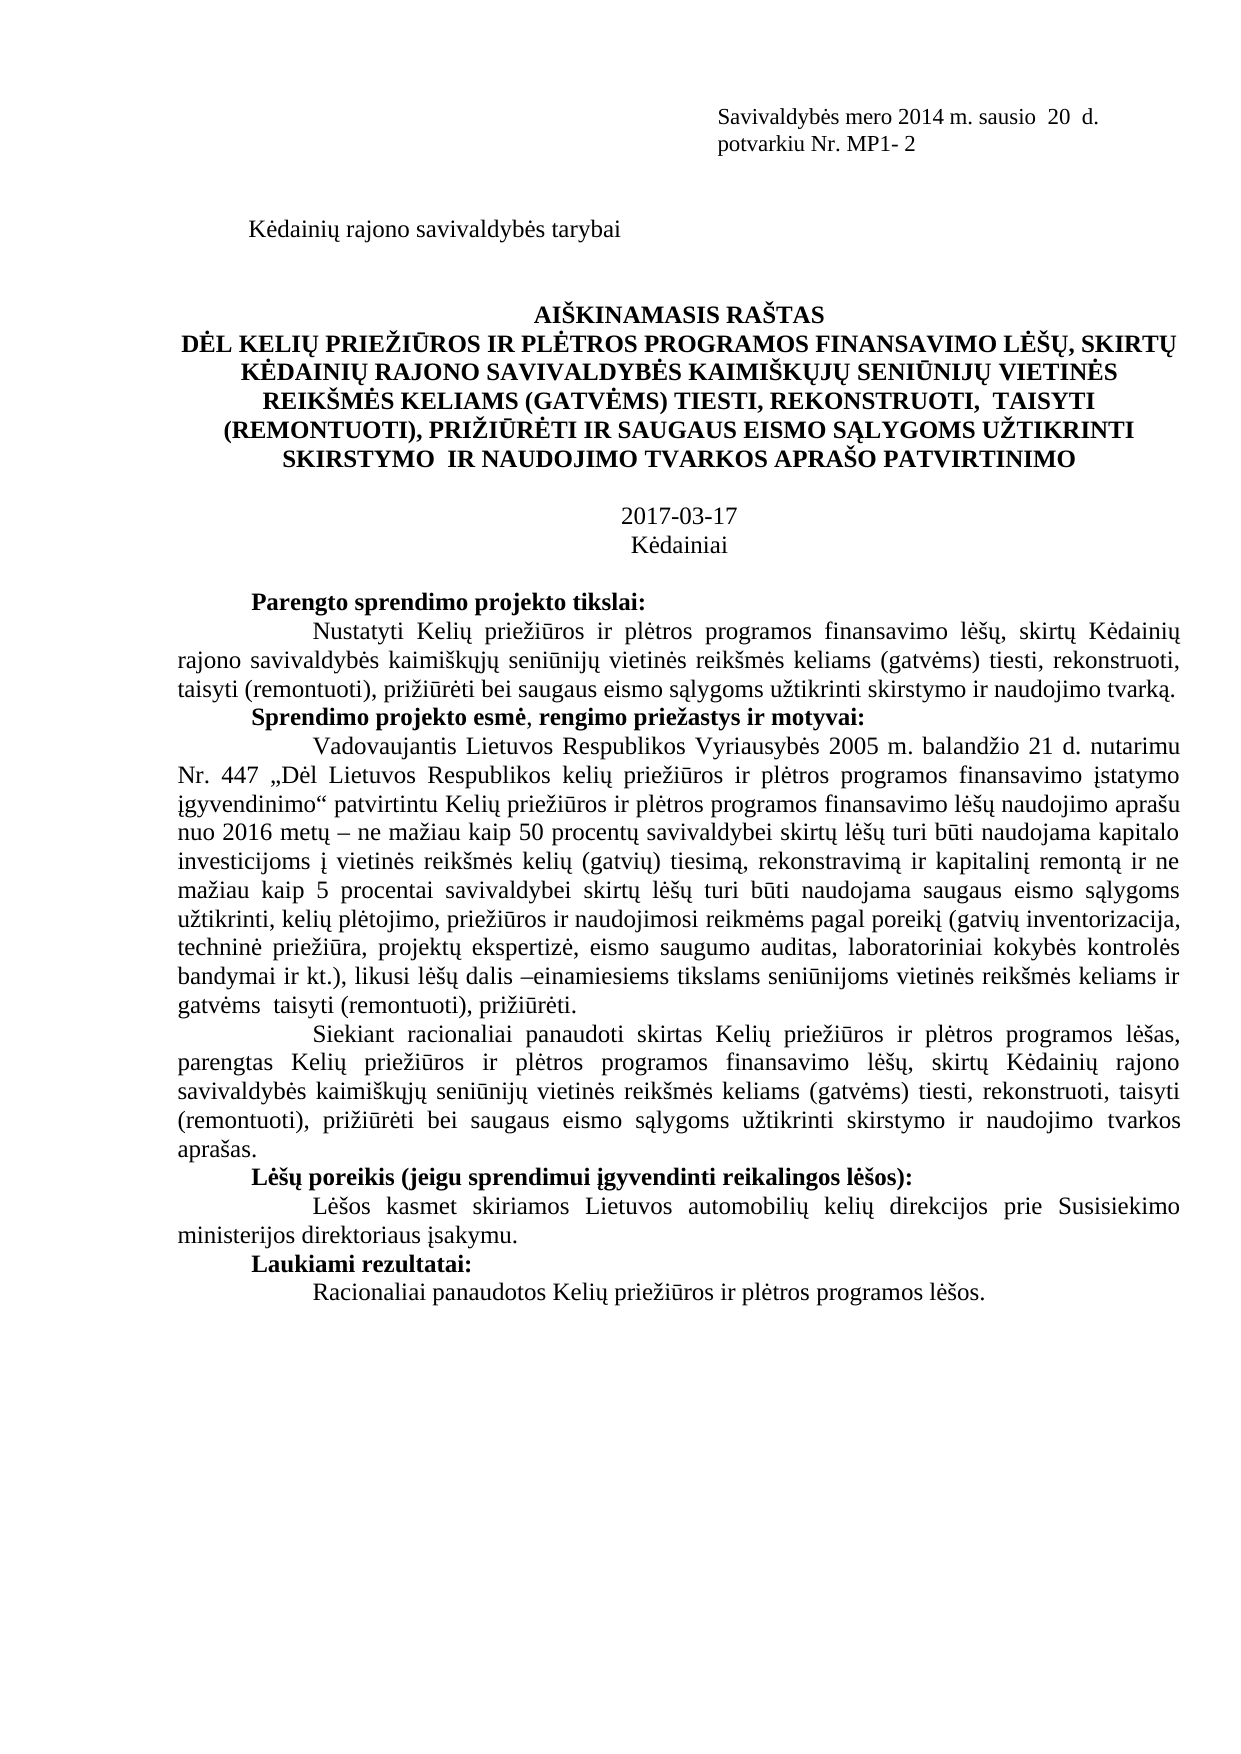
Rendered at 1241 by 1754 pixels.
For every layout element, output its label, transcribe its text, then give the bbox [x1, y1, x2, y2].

text Savivaldybės mero 2014 m. sausio 20 d. [177, 103, 1181, 130]
text Laukiami rezultatai: [177, 1249, 1181, 1277]
text Vadovaujantis Lietuvos Respublikos Vyriausybės 2005 m. balandžio 21 d. nutarimu Nr. 447 „Dėl Lietuvos Respublikos kelių priežiūros ir plėtros programos finansavimo įstatymo įgyvendinimo“ patvirtintu Kelių priežiūros ir plėtros programos finansavimo lėšų naudojimo aprašu nuo 2016 metų – ne mažiau kaip 50 procentų savivaldybei skirtų lėšų turi būti naudojama kapitalo investicijoms į vietinės reikšmės kelių (gatvių) tiesimą, rekonstravimą ir kapitalinį remontą ir ne mažiau kaip 5 procentai savivaldybei skirtų lėšų turi būti naudojama saugaus eismo sąlygoms užtikrinti, kelių plėtojimo, priežiūros ir naudojimosi reikmėms pagal poreikį (gatvių inventorizacija, techninė priežiūra, projektų ekspertizė, eismo saugumo auditas, laboratoriniai kokybės kontrolės bandymai ir kt.), likusi lėšų dalis –einamiesiems tikslams seniūnijoms vietinės reikšmės keliams ir gatvėms taisyti (remontuoti), prižiūrėti. [177, 731, 1181, 1019]
text Nustatyti Kelių priežiūros ir plėtros programos finansavimo lėšų, skirtų Kėdainių rajono savivaldybės kaimiškųjų seniūnijų vietinės reikšmės keliams (gatvėms) tiesti, rekonstruoti, taisyti (remontuoti), prižiūrėti bei saugaus eismo sąlygoms užtikrinti skirstymo ir naudojimo tvarką. [177, 616, 1181, 702]
text Racionaliai panaudotos Kelių priežiūros ir plėtros programos lėšos. [177, 1277, 1181, 1306]
text AIŠKINAMASIS RAŠTAS [177, 300, 1181, 329]
text Lėšų poreikis (jeigu sprendimui įgyvendinti reikalingos lėšos): [177, 1162, 1181, 1191]
text Siekiant racionaliai panaudoti skirtas Kelių priežiūros ir plėtros programos lėšas, parengtas Kelių priežiūros ir plėtros programos finansavimo lėšų, skirtų Kėdainių rajono savivaldybės kaimiškųjų seniūnijų vietinės reikšmės keliams (gatvėms) tiesti, rekonstruoti, taisyti (remontuoti), prižiūrėti bei saugaus eismo sąlygoms užtikrinti skirstymo ir naudojimo tvarkos aprašas. [177, 1019, 1181, 1162]
text Kėdainiai [177, 530, 1181, 559]
text potvarkiu Nr. MP1- 2 [177, 130, 1181, 156]
text Lėšos kasmet skiriamos Lietuvos automobilių kelių direkcijos prie Susisiekimo ministerijos direktoriaus įsakymu. [177, 1191, 1181, 1249]
text DĖL Kelių priežiūros ir plėtros programos FINANSAVIMO lėšų, skirtų KĖDAINIŲ rajono savivaldybės KAIMIŠKŲJŲ SENIŪNIJŲ VIETINĖS REIKŠMĖS KELIAMS (GATVĖMS) TIESTI, REKONSTRUOTI, TAISYTI (REMONTUOTI), PRIŽIŪRĖTI IR SAUGAUS EISMO SĄLYGOMS UŽTIKRINTI SKIRSTYMO IR NAUDOJIMO TVARKOS APRAŠO PATVIRTINIMO [177, 329, 1181, 472]
text Sprendimo projekto esmė, rengimo priežastys ir motyvai: [177, 702, 1181, 731]
text Parengto sprendimo projekto tikslai: [177, 587, 1181, 616]
text 2017-03-17 [177, 501, 1181, 530]
text Kėdainių rajono savivaldybės tarybai [177, 214, 1181, 242]
